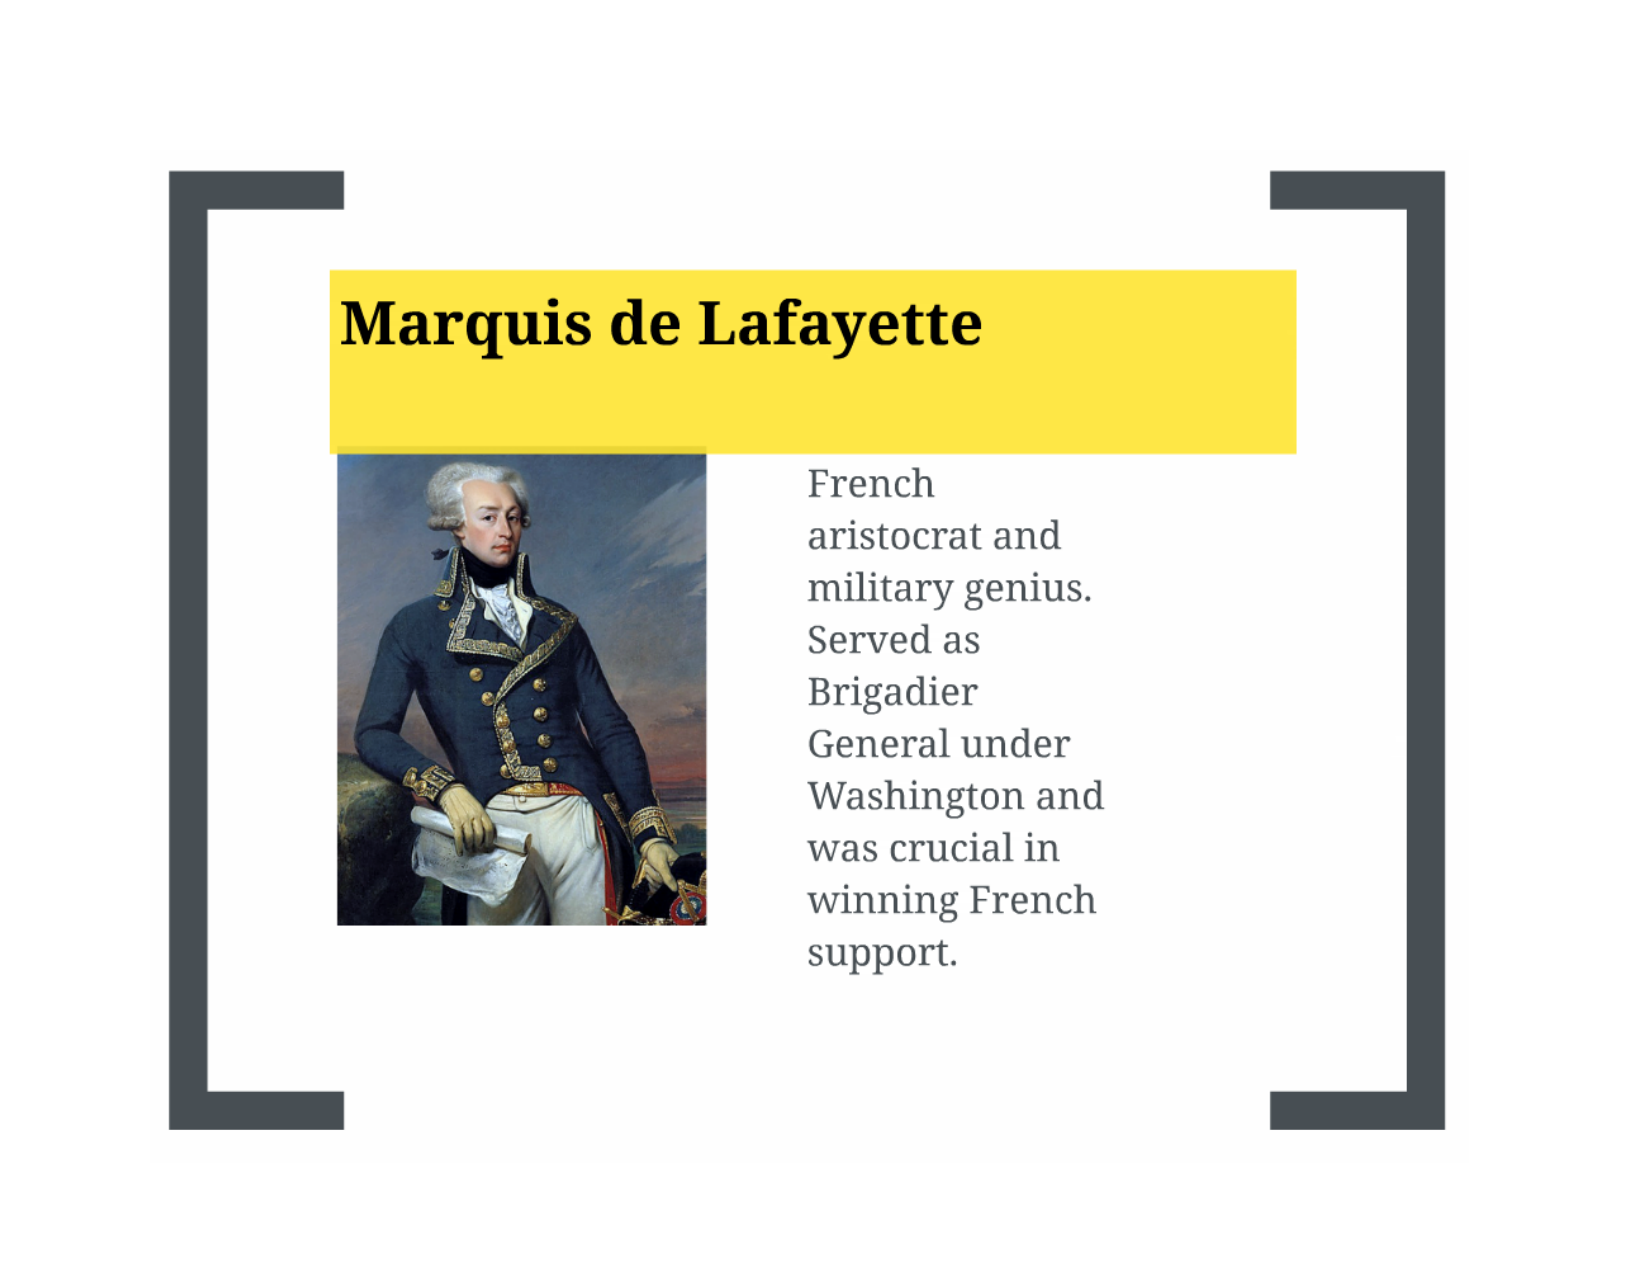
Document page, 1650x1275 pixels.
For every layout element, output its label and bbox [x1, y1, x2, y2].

picture [150, 150, 1469, 1163]
